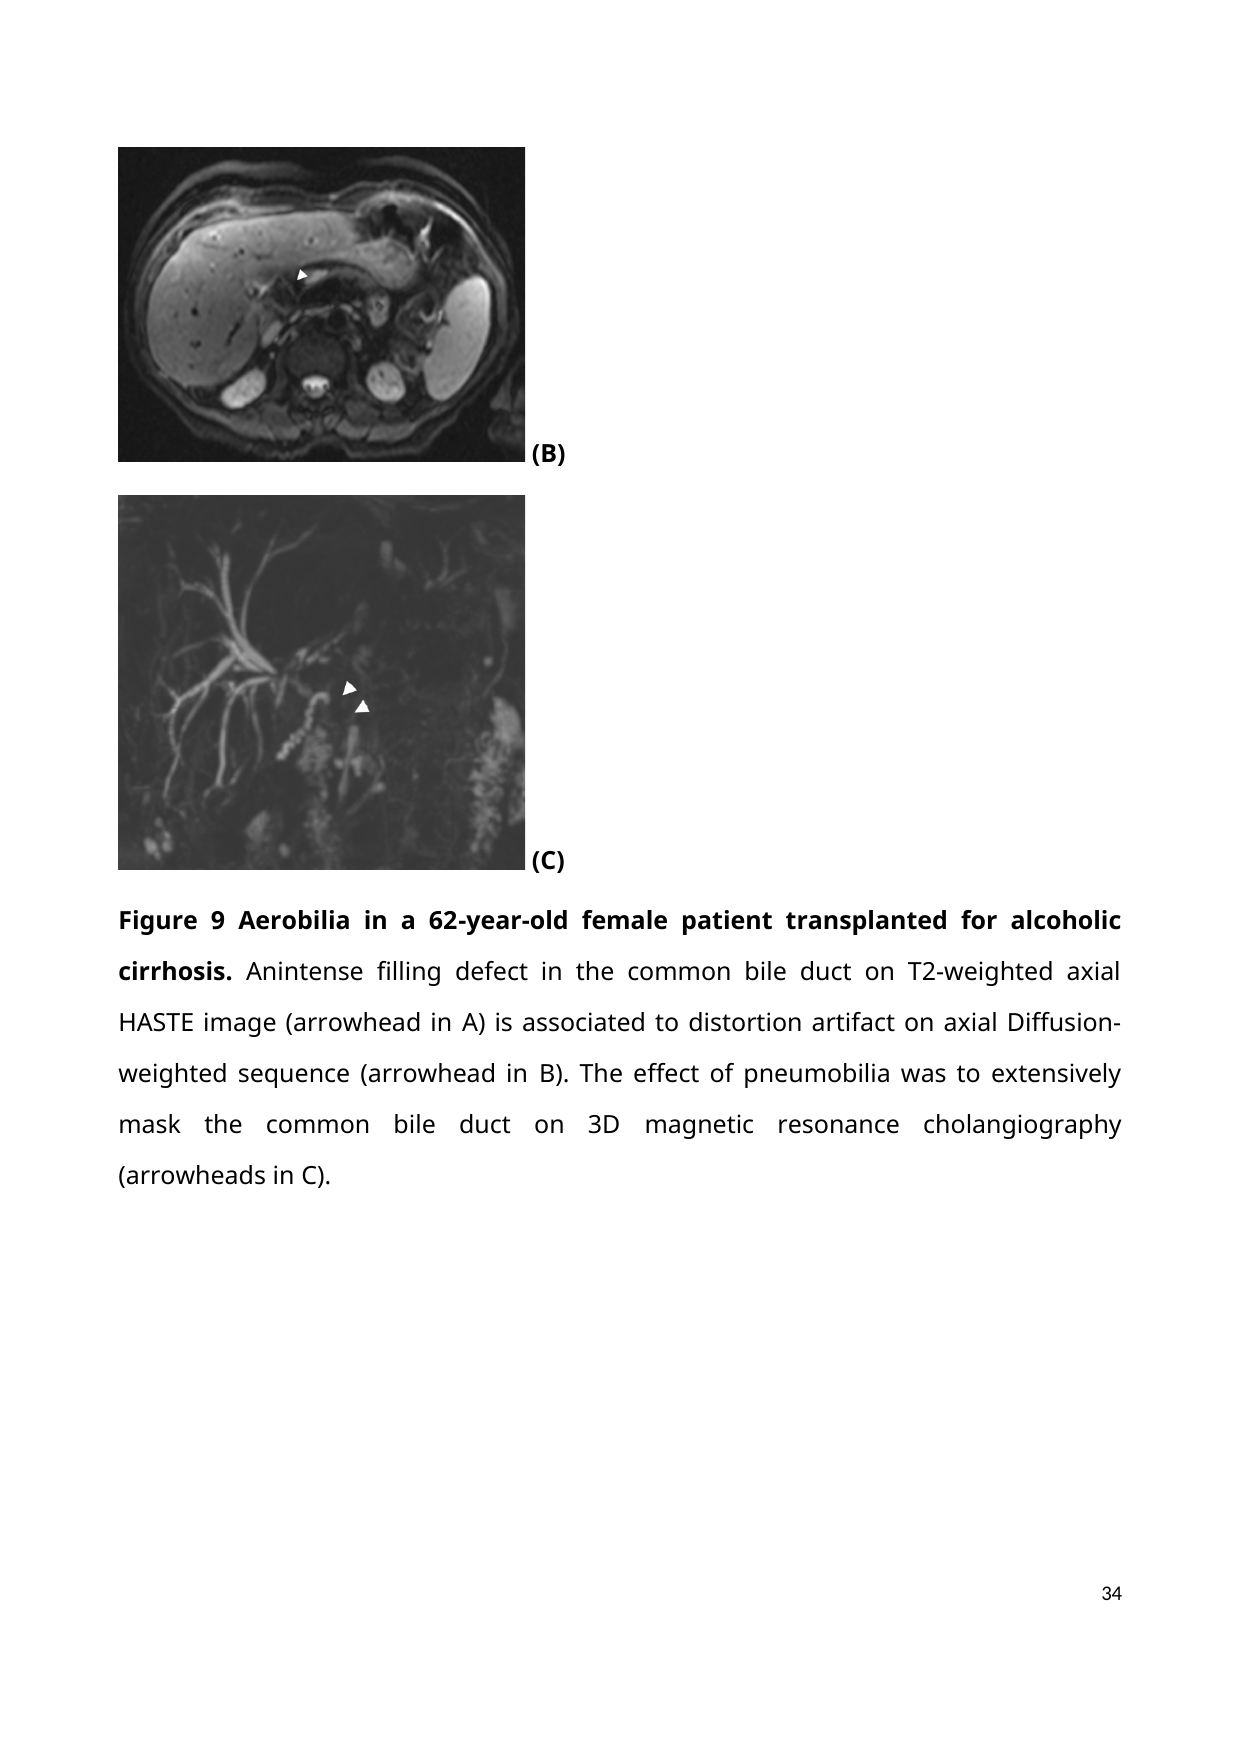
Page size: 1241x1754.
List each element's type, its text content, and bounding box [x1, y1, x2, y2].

text Figure 9 Aerobilia in a 62-year-old female patient transplanted for alcoholic cirrhosis. Anintense filling defect in the common bile duct on T2-weighted axial HASTE image (arrowhead in A) is associated to distortion artifact on axial Diffusion-weighted sequence (arrowhead in B). The effect of pneumobilia was to extensively mask the common bile duct on 3D magnetic resonance cholangiography (arrowheads in C). [118, 903, 1122, 1192]
picture [118, 147, 525, 462]
picture [118, 495, 525, 870]
